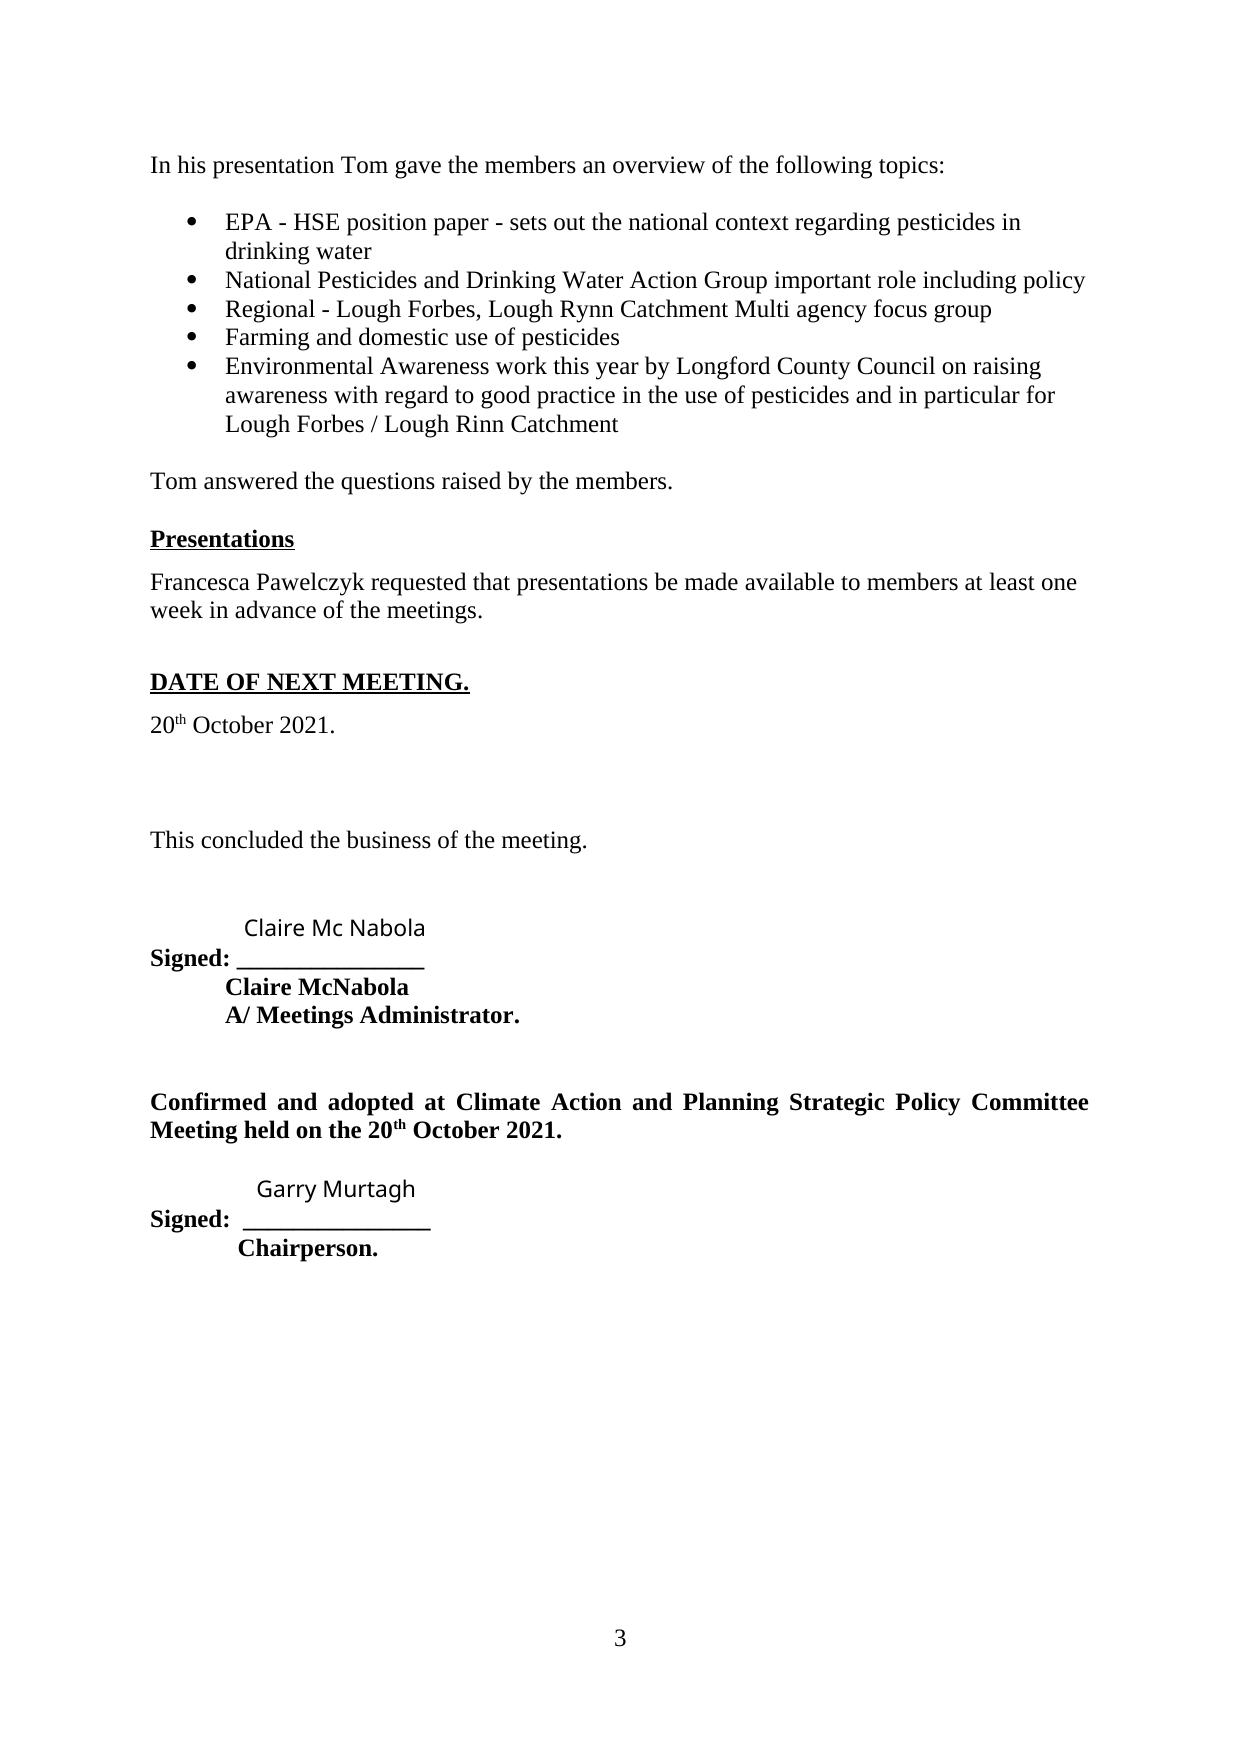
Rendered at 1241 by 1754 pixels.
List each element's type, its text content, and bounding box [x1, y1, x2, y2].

text Claire Mc Nabola [150, 912, 1090, 943]
text This concluded the business of the meeting. [150, 826, 1090, 854]
text Tom answered the questions raised by the members. [150, 466, 1090, 495]
text DATE OF NEXT MEETING. [150, 667, 1090, 696]
text Signed: _______________ [150, 943, 1090, 972]
text Garry Murtagh [150, 1173, 1090, 1204]
list EPA - HSE position paper - sets out the national context regarding pesticides in drinking water [187, 207, 1090, 265]
list Farming and domestic use of pesticides [187, 322, 1090, 351]
text Francesca Pawelczyk requested that presentations be made available to members at least one week in advance of the meetings. [150, 567, 1090, 624]
text A/ Meetings Administrator. [150, 1001, 1090, 1029]
text Confirmed and adopted at Climate Action and Planning Strategic Policy Committee Meeting held on the 20th October 2021. [150, 1087, 1090, 1144]
text Chairperson. [150, 1233, 1090, 1262]
text In his presentation Tom gave the members an overview of the following topics: [150, 150, 1090, 179]
list Regional - Lough Forbes, Lough Rynn Catchment Multi agency focus group [187, 294, 1090, 322]
text 20th October 2021. [150, 711, 1090, 739]
text Claire McNabola [150, 972, 1090, 1001]
text Signed: _______________ [150, 1204, 1090, 1233]
list National Pesticides and Drinking Water Action Group important role including policy [187, 265, 1090, 294]
text Presentations [150, 524, 1090, 552]
list Environmental Awareness work this year by Longford County Council on raising awareness with regard to good practice in the use of pesticides and in particular for Lough Forbes / Lough Rinn Catchment [187, 351, 1090, 437]
